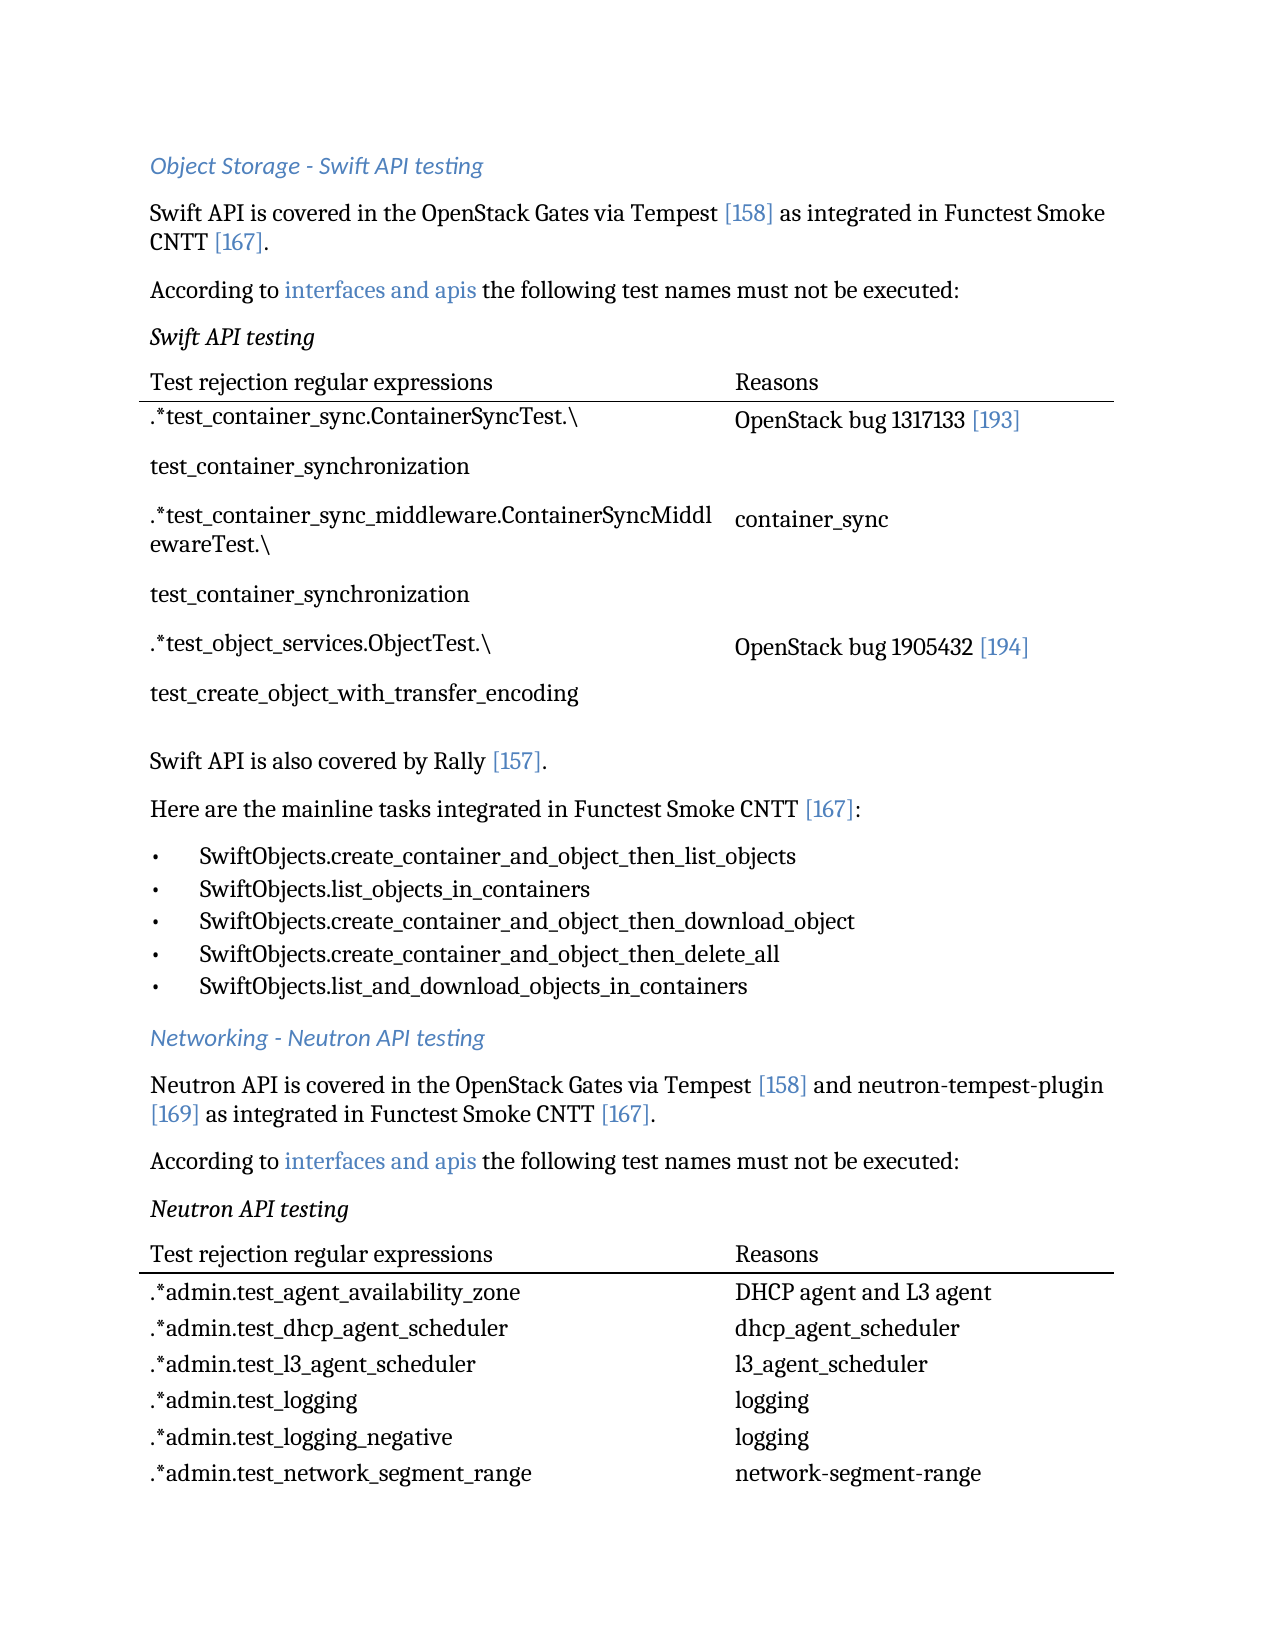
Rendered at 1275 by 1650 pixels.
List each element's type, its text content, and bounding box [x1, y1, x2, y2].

list SwiftObjects.list_objects_in_containers [150, 874, 1125, 903]
text Neutron API is covered in the OpenStack Gates via Tempest [158] and neutron-tempest-plugin [169] as integrated in Functest Smoke CNTT [167]. [150, 1071, 1125, 1128]
text Swift API is covered in the OpenStack Gates via Tempest [158] as integrated in Functest Smoke CNTT [167]. [150, 199, 1125, 257]
subtitle Networking - Neutron API testing [150, 1022, 1125, 1052]
text Swift API testing [150, 323, 1125, 352]
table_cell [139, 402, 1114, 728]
list SwiftObjects.create_container_and_object_then_delete_all [150, 939, 1125, 968]
text Here are the mainline tasks integrated in Functest Smoke CNTT [167]: [150, 794, 1125, 823]
list SwiftObjects.create_container_and_object_then_download_object [150, 907, 1125, 936]
subtitle Object Storage - Swift API testing [150, 150, 1125, 181]
text According to interfaces and apis the following test names must not be executed: [150, 276, 1125, 304]
text Swift API is also covered by Rally [157]. [150, 747, 1125, 776]
text Neutron API testing [150, 1195, 1125, 1223]
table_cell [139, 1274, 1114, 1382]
text According to interfaces and apis the following test names must not be executed: [150, 1147, 1125, 1176]
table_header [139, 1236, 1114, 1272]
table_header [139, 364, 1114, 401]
list SwiftObjects.create_container_and_object_then_list_objects [150, 842, 1125, 871]
list SwiftObjects.list_and_download_objects_in_containers [150, 972, 1125, 1001]
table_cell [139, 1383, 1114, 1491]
